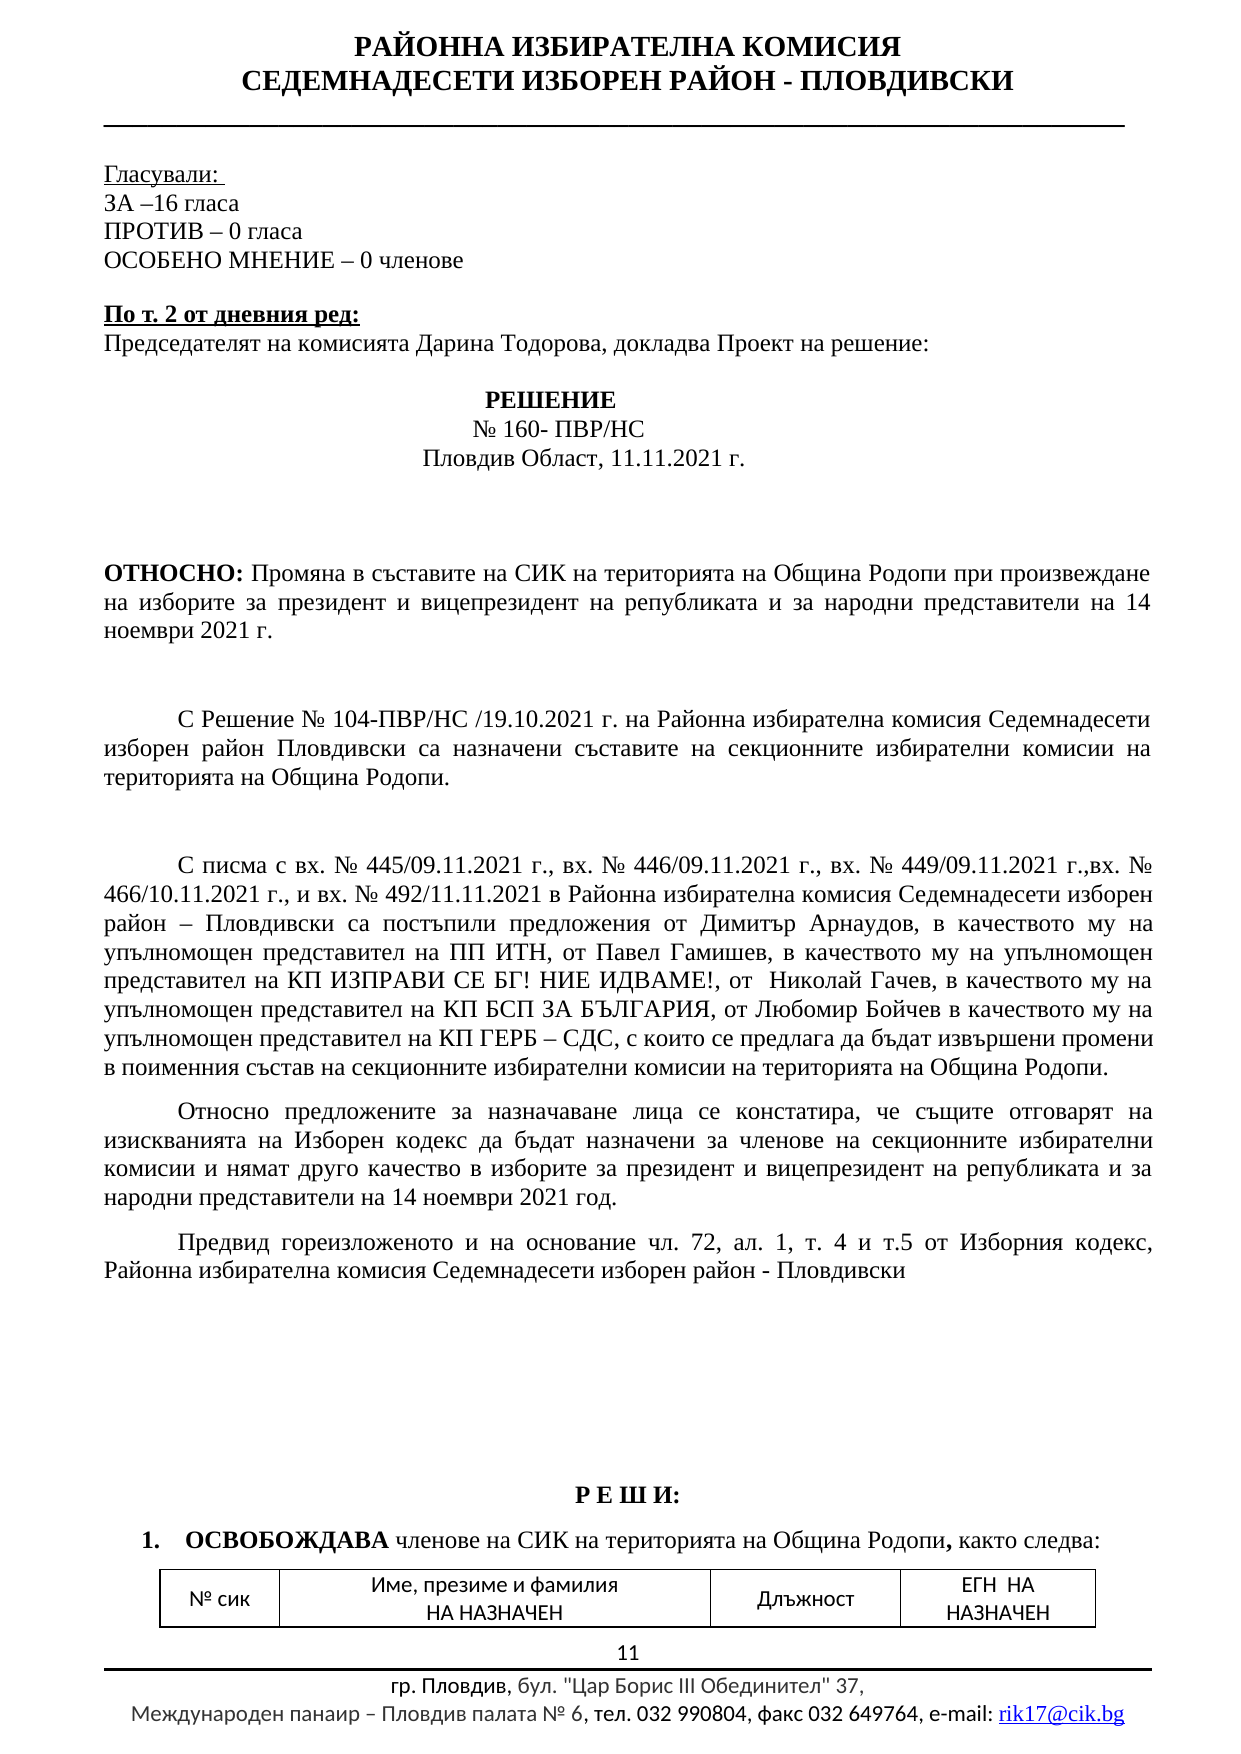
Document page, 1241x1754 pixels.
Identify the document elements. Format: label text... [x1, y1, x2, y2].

text Относно предложените за назначаване лица се констатира, че същите отговарят на изискванията на Изборен кодекс да бъдат назначени за членове на секционните избирателни комисии и нямат друго качество в изборите за президент и вицепрезидент на републиката и за народни представители на 14 ноември 2021 год. [103, 1096, 1154, 1211]
text Предвид гореизложеното и на основание чл. 72, ал. 1, т. 4 и т.5 от Изборния кодекс, Районна избирателна комисия Седемнадесети изборен район - Пловдивски [103, 1227, 1154, 1284]
text ЗА –16 гласа [103, 188, 1152, 216]
text Пловдив Област, 11.11.2021 г. [103, 443, 1152, 472]
text С писма с вх. № 445/09.11.2021 г., вх. № 446/09.11.2021 г., вх. № 449/09.11.2021 г.,вх. № 466/10.11.2021 г., и вх. № 492/11.11.2021 в Районна избирателна комисия Седемнадесети изборен район – Пловдивски са постъпили предложения от Димитър Арнаудов, в качеството му на упълномощен представител на ПП ИТН, от Павел Гамишев, в качеството му на упълномощен представител на КП ИЗПРАВИ СЕ БГ! НИЕ ИДВАМЕ!, от Николай Гачев, в качеството му на упълномощен представител на КП БСП ЗА БЪЛГАРИЯ, от Любомир Бойчев в качеството му на упълномощен представител на КП ГЕРБ – СДС, с които се предлага да бъдат извършени промени в поименния състав на секционните избирателни комисии на територията на Община Родопи. [103, 850, 1154, 1049]
table_header Име, презиме и фамилия НА НАЗНАЧЕН [280, 1570, 710, 1626]
text По т. 2 от дневния ред: [103, 299, 1152, 328]
text ПРОТИВ – 0 гласа [103, 216, 1152, 245]
text С писма с вх. № 445/09.11.2021 г., вх. № 446/09.11.2021 г., вх. № 449/09.11.2021 г.,вх. № 466/10.11.2021 г., и вх. № 492/11.11.2021 в Районна избирателна комисия Седемнадесети изборен район – Пловдивски са постъпили предложения от Димитър Арнаудов, в качеството му на упълномощен представител на ПП ИТН, от Павел Гамишев, в качеството му на упълномощен представител на КП ИЗПРАВИ СЕ БГ! НИЕ ИДВАМЕ!, от Николай Гачев, в качеството му на упълномощен представител на КП БСП ЗА БЪЛГАРИЯ, от Любомир Бойчев в качеството му на упълномощен представител на КП ГЕРБ – СДС, с които се предлага да бъдат извършени промени в поименния състав на секционните избирателни комисии на територията на Община Родопи. [103, 1023, 1154, 1080]
table_header Длъжност [711, 1570, 900, 1626]
table_header ЕГН НА НАЗНАЧЕН [901, 1570, 1095, 1626]
table_header № сик [161, 1570, 279, 1626]
text РЕШЕНИЕ [398, 385, 1152, 414]
text С Решение № 104-ПВР/НС /19.10.2021 г. на Районна избирателна комисия Седемнадесети изборен район Пловдивски са назначени съставите на секционните избирателни комисии на територията на Община Родопи. [103, 704, 1152, 790]
text ОТНОСНО: Промяна в съставите на СИК на територията на Община Родопи при произвеждане на изборите за президент и вицепрезидент на републиката и за народни представители на 14 ноември 2021 г. [103, 558, 1152, 644]
text Р Е Ш И: [103, 1481, 1152, 1509]
text Гласували: [103, 159, 1152, 188]
text № 160- ПВР/НС [398, 414, 1152, 443]
text Председателят на комисията Дарина Тодорова, докладва Проект на решение: [103, 328, 1152, 357]
list ОСВОБОЖДАВА членове на СИК на територията на Община Родопи, както следва: [141, 1525, 1152, 1554]
text ОСОБЕНО МНЕНИЕ – 0 членове [103, 245, 1152, 274]
